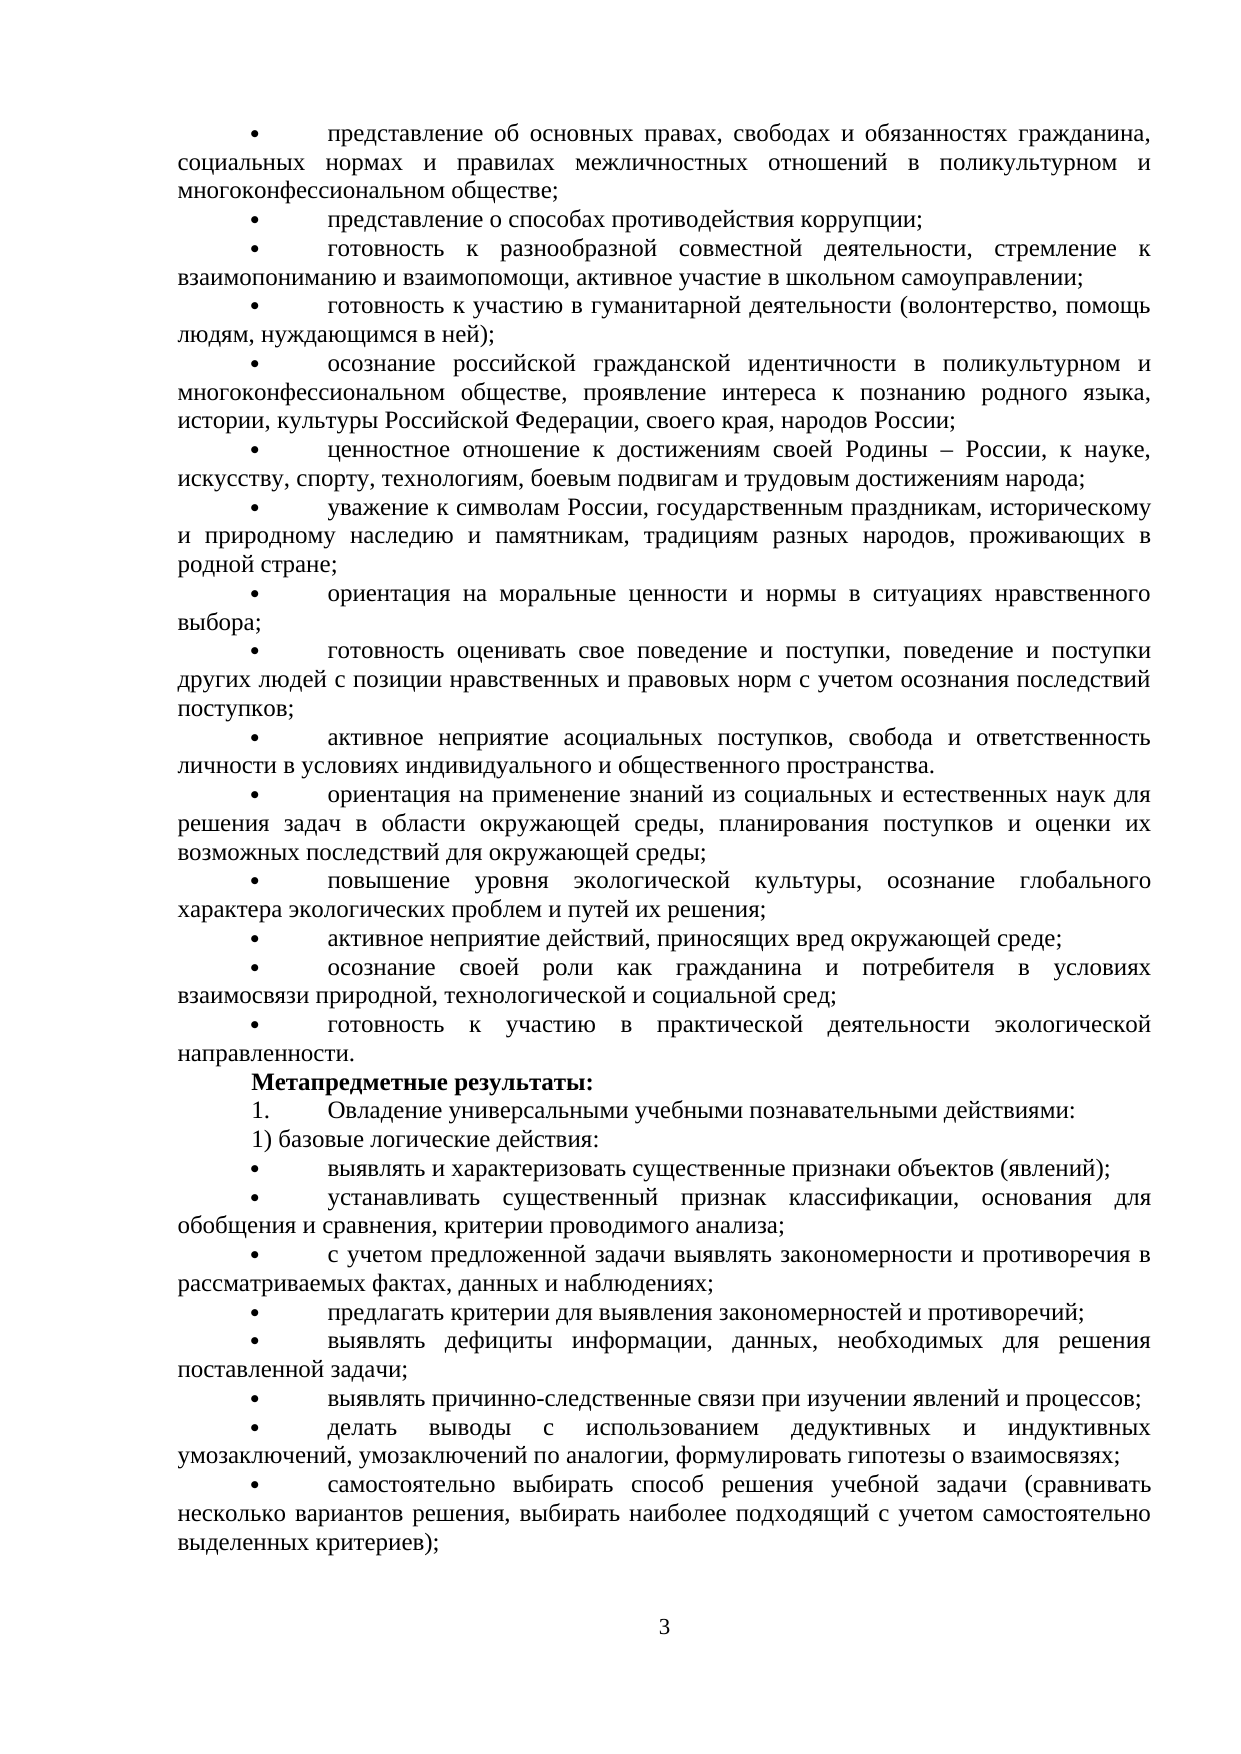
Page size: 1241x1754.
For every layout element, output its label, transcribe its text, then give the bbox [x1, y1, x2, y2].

list ориентация на применение знаний из социальных и естественных наук для решения задач в области окружающей среды, планирования поступков и оценки их возможных последствий для окружающей среды; [177, 779, 1152, 866]
text 1) базовые логические действия: [177, 1124, 1152, 1153]
list готовность оценивать свое поведение и поступки, поведение и поступки других людей с позиции нравственных и правовых норм с учетом осознания последствий поступков; [177, 636, 1152, 722]
list выявлять и характеризовать существенные признаки объектов (явлений); [177, 1153, 1152, 1182]
list ориентация на моральные ценности и нормы в ситуациях нравственного выбора; [177, 578, 1152, 636]
list готовность к участию в гуманитарной деятельности (волонтерство, помощь людям, нуждающимся в ней); [177, 291, 1152, 348]
list уважение к символам России, государственным праздникам, историческому и природному наследию и памятникам, традициям разных народов, проживающих в родной стране; [177, 492, 1152, 578]
list делать выводы с использованием дедуктивных и индуктивных умозаключений, умозаключений по аналогии, формулировать гипотезы о взаимосвязях; [177, 1412, 1152, 1469]
list выявлять причинно-следственные связи при изучении явлений и процессов; [177, 1383, 1152, 1412]
list предлагать критерии для выявления закономерностей и противоречий; [177, 1297, 1152, 1326]
list активное неприятие асоциальных поступков, свобода и ответственность личности в условиях индивидуального и общественного пространства. [177, 722, 1152, 779]
list готовность к участию в практической деятельности экологической направленности. [177, 1009, 1152, 1067]
list представление о способах противодействия коррупции; [177, 204, 1152, 233]
list ценностное отношение к достижениям своей Родины – России, к науке, искусству, спорту, технологиям, боевым подвигам и трудовым достижениям народа; [177, 434, 1152, 492]
list активное неприятие действий, приносящих вред окружающей среде; [177, 923, 1152, 952]
list готовность к разнообразной совместной деятельности, стремление к взаимопониманию и взаимопомощи, активное участие в школьном самоуправлении; [177, 233, 1152, 291]
list Овладение универсальными учебными познавательными действиями: [177, 1096, 1152, 1124]
list осознание российской гражданской идентичности в поликультурном и многоконфессиональном обществе, проявление интереса к познанию родного языка, истории, культуры Российской Федерации, своего края, народов России; [177, 348, 1152, 434]
list повышение уровня экологической культуры, осознание глобального характера экологических проблем и путей их решения; [177, 866, 1152, 923]
text Метапредметные результаты: [177, 1067, 1152, 1096]
list осознание своей роли как гражданина и потребителя в условиях взаимосвязи природной, технологической и социальной сред; [177, 952, 1152, 1009]
list с учетом предложенной задачи выявлять закономерности и противоречия в рассматриваемых фактах, данных и наблюдениях; [177, 1239, 1152, 1297]
list представление об основных правах, свободах и обязанностях гражданина, социальных нормах и правилах межличностных отношений в поликультурном и многоконфессиональном обществе; [177, 118, 1152, 204]
list устанавливать существенный признак классификации, основания для обобщения и сравнения, критерии проводимого анализа; [177, 1182, 1152, 1239]
list самостоятельно выбирать способ решения учебной задачи (сравнивать несколько вариантов решения, выбирать наиболее подходящий с учетом самостоятельно выделенных критериев); [177, 1469, 1152, 1556]
list выявлять дефициты информации, данных, необходимых для решения поставленной задачи; [177, 1326, 1152, 1383]
